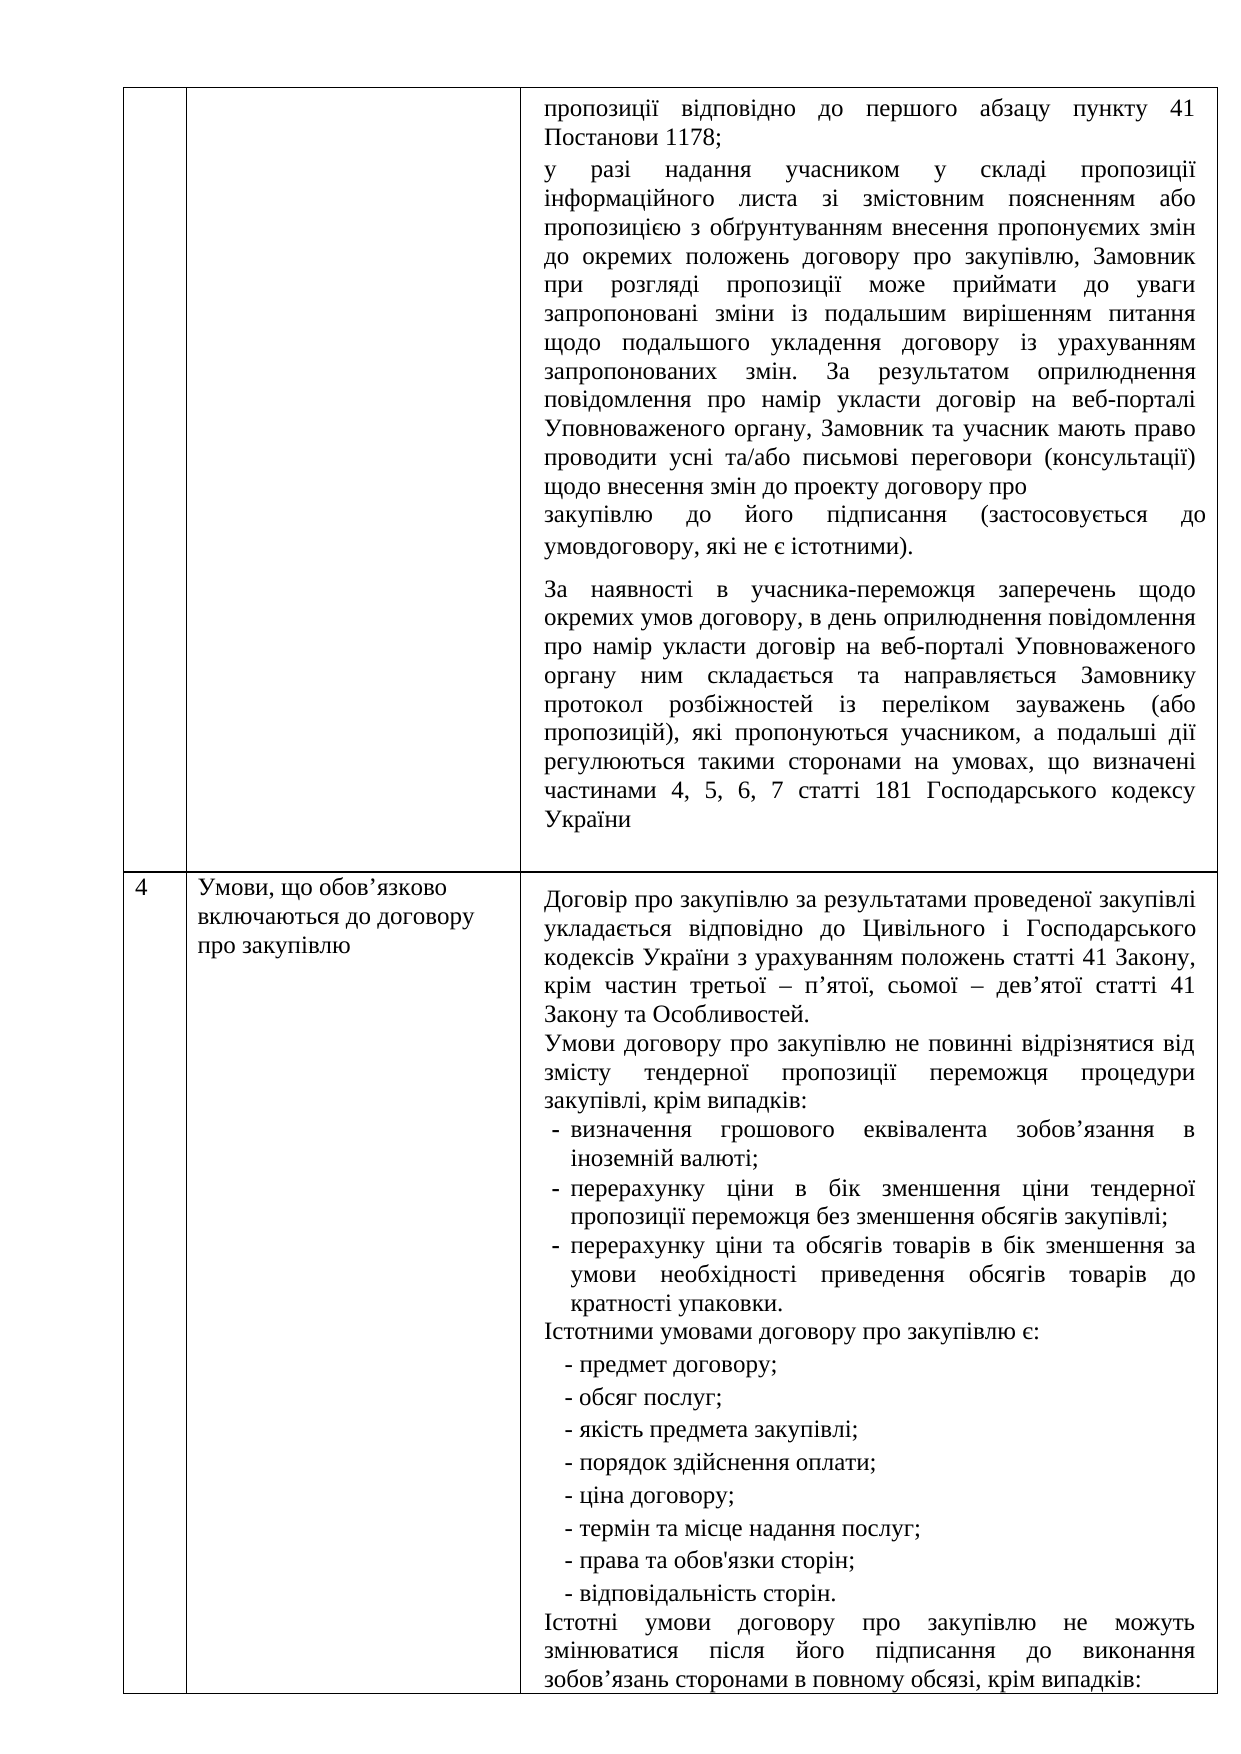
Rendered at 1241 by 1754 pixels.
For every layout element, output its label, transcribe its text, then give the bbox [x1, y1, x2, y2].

table_header пропозиції відповідно до першого абзацу пункту 41 Постанови 1178; у разі надання учасником у складі пропозиції інформаційного листа зі змістовним поясненням або пропозицією з обґрунтуванням внесення пропонуємих змін до окремих положень договору про закупівлю, Замовник при розгляді пропозиції може приймати до уваги запропоновані зміни із подальшим вирішенням питання щодо подальшого укладення договору із урахуванням запропонованих змін. За результатом оприлюднення повідомлення про намір укласти договір на веб-порталі Уповноваженого органу, Замовник та учасник мають право проводити усні та/або письмові переговори (консультації) щодо внесення змін до проекту договору про закупівлю до його підписання (застосовується до умовдоговору, які не є істотними). За наявності в учасника-переможця заперечень щодо окремих умов договору, в день оприлюднення повідомлення про намір укласти договір на веб-порталі Уповноваженого органу ним складається та направляється Замовнику протокол розбіжностей із переліком зауважень (або пропозицій), які пропонуються учасником, а подальші дії регулюються такими сторонами на умовах, що визначені частинами 4, 5, 6, 7 статті 181 Господарського кодексу України [521, 88, 1217, 871]
table_header [124, 88, 186, 871]
table_cell Договір про закупівлю за результатами проведеної закупівлі укладається відповідно до Цивільного і Господарського кодексів України з урахуванням положень статті 41 Закону, крім частин третьої – п’ятої, сьомої – дев’ятої статті 41 Закону та Особливостей. Умови договору про закупівлю не повинні відрізнятися від змісту тендерної пропозиції переможця процедури закупівлі, крім випадків: визначення грошового еквівалента зобов’язання в іноземній валюті; перерахунку ціни в бік зменшення ціни тендерної пропозиції переможця без зменшення обсягів закупівлі; перерахунку ціни та обсягів товарів в бік зменшення за умови необхідності приведення обсягів товарів до кратності упаковки. Істотними умовами договору про закупівлю є: предмет договору; обсяг послуг; якість предмета закупівлі; порядок здійснення оплати; ціна договору; термін та місце надання послуг; права та обов'язки сторін; відповідальність сторін. Істотні умови договору про закупівлю не можуть змінюватися після його підписання до виконання зобов’язань сторонами в повному обсязі, крім випадків: [521, 873, 1217, 1693]
table_cell 4 [124, 873, 186, 1693]
table_cell Умови, що обов’язково включаються до договору про закупівлю [187, 873, 520, 1693]
table_header [187, 88, 520, 871]
